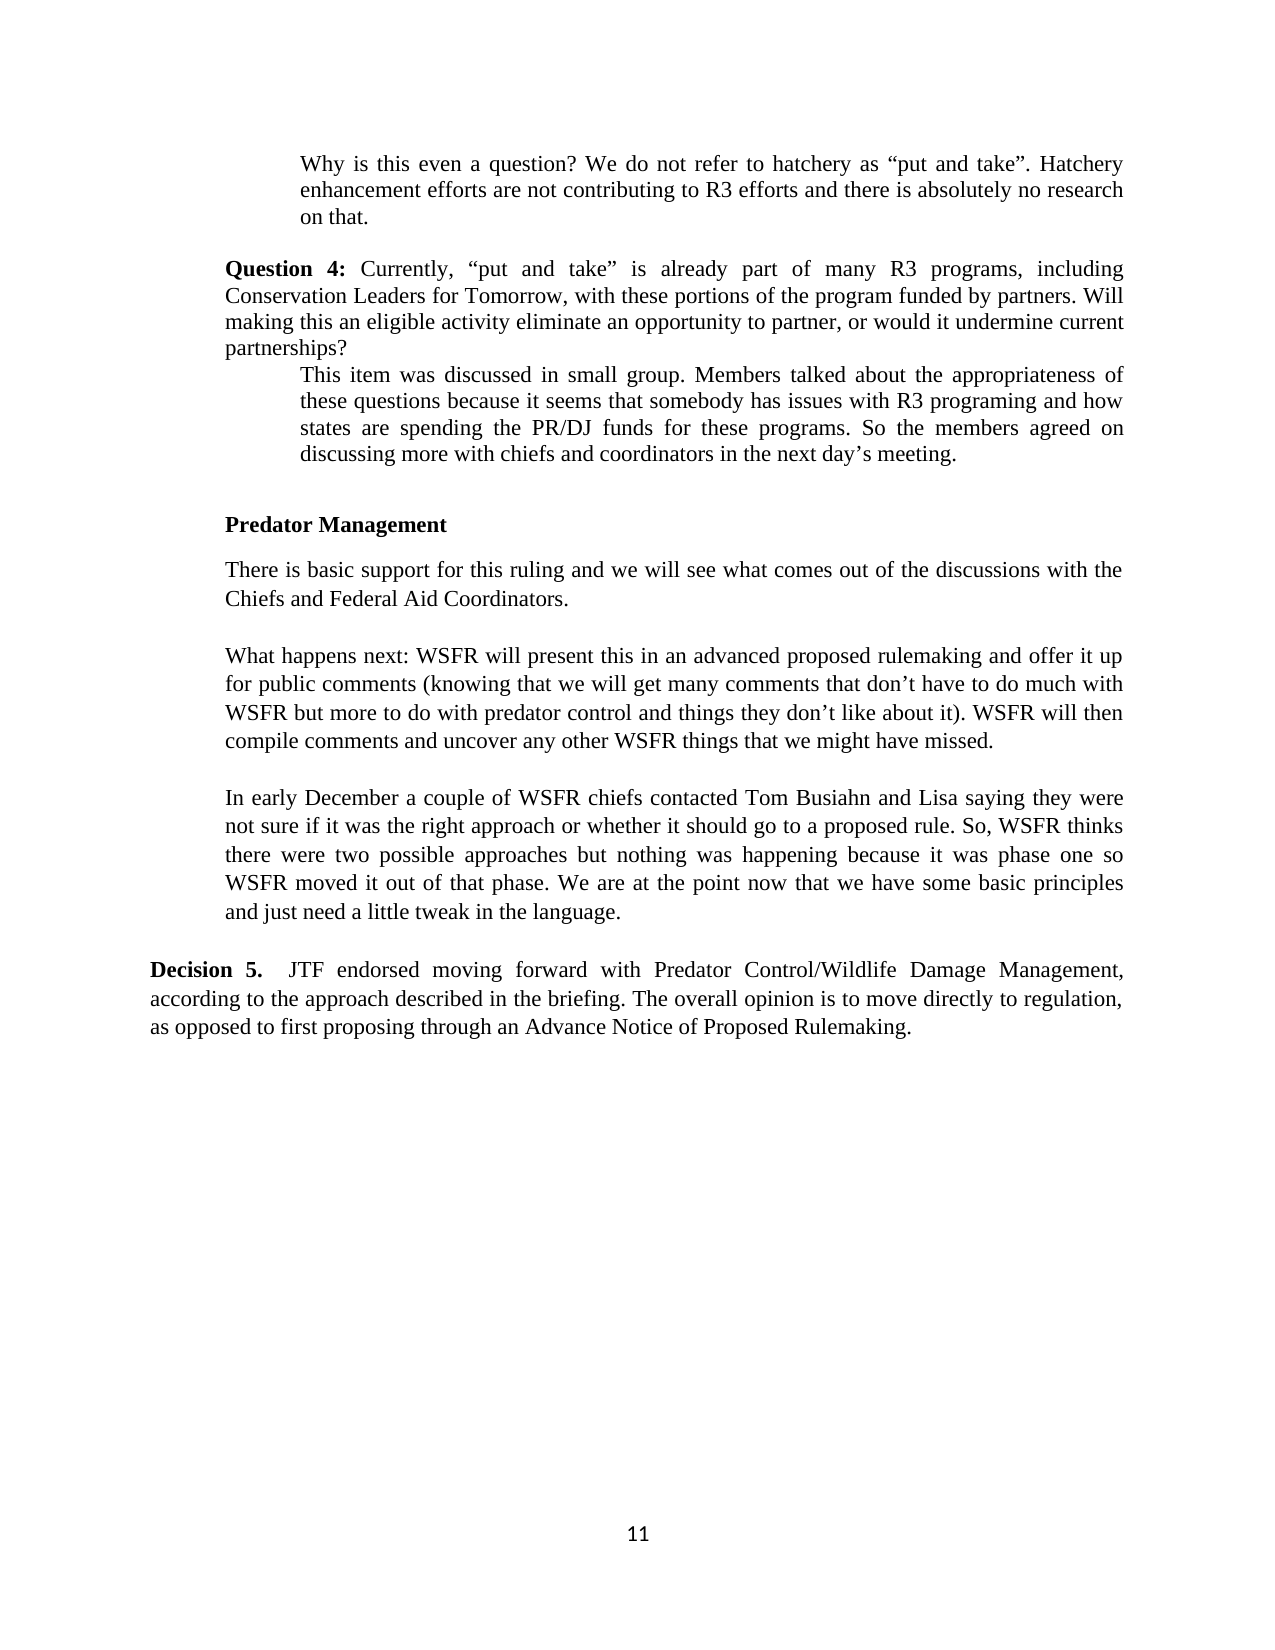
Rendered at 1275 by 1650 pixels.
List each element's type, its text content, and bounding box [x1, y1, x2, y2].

text This item was discussed in small group. Members talked about the appropriateness of these questions because it seems that somebody has issues with R3 programing and how states are spending the PR/DJ funds for these programs. So the members agreed on discussing more with chiefs and coordinators in the next day’s meeting. [300, 361, 1125, 466]
text In early December a couple of WSFR chiefs contacted Tom Busiahn and Lisa saying they were not sure if it was the right approach or whether it should go to a proposed rule. So, WSFR thinks there were two possible approaches but nothing was happening because it was phase one so WSFR moved it out of that phase. We are at the point now that we have some basic principles and just need a little tweak in the language. [225, 784, 1125, 924]
text Why is this even a question? We do not refer to hatchery as “put and take”. Hatchery enhancement efforts are not contributing to R3 efforts and there is absolutely no research on that. [300, 150, 1125, 229]
text What happens next: WSFR will present this in an advanced proposed rulemaking and offer it up for public comments (knowing that we will get many comments that don’t have to do much with WSFR but more to do with predator control and things they don’t like about it). WSFR will then compile comments and uncover any other WSFR things that we might have missed. [225, 642, 1125, 753]
text Predator Management [225, 511, 1125, 538]
text There is basic support for this ruling and we will see what comes out of the discussions with the Chiefs and Federal Aid Coordinators. [225, 556, 1125, 611]
text Decision 5. JTF endorsed moving forward with Predator Control/Wildlife Damage Management, according to the approach described in the briefing. The overall opinion is to move directly to regulation, as opposed to first proposing through an Advance Notice of Proposed Rulemaking. [150, 956, 1125, 1039]
text Question 4: Currently, “put and take” is already part of many R3 programs, including Conservation Leaders for Tomorrow, with these portions of the program funded by partners. Will making this an eligible activity eliminate an opportunity to partner, or would it undermine current partnerships? [225, 255, 1125, 361]
